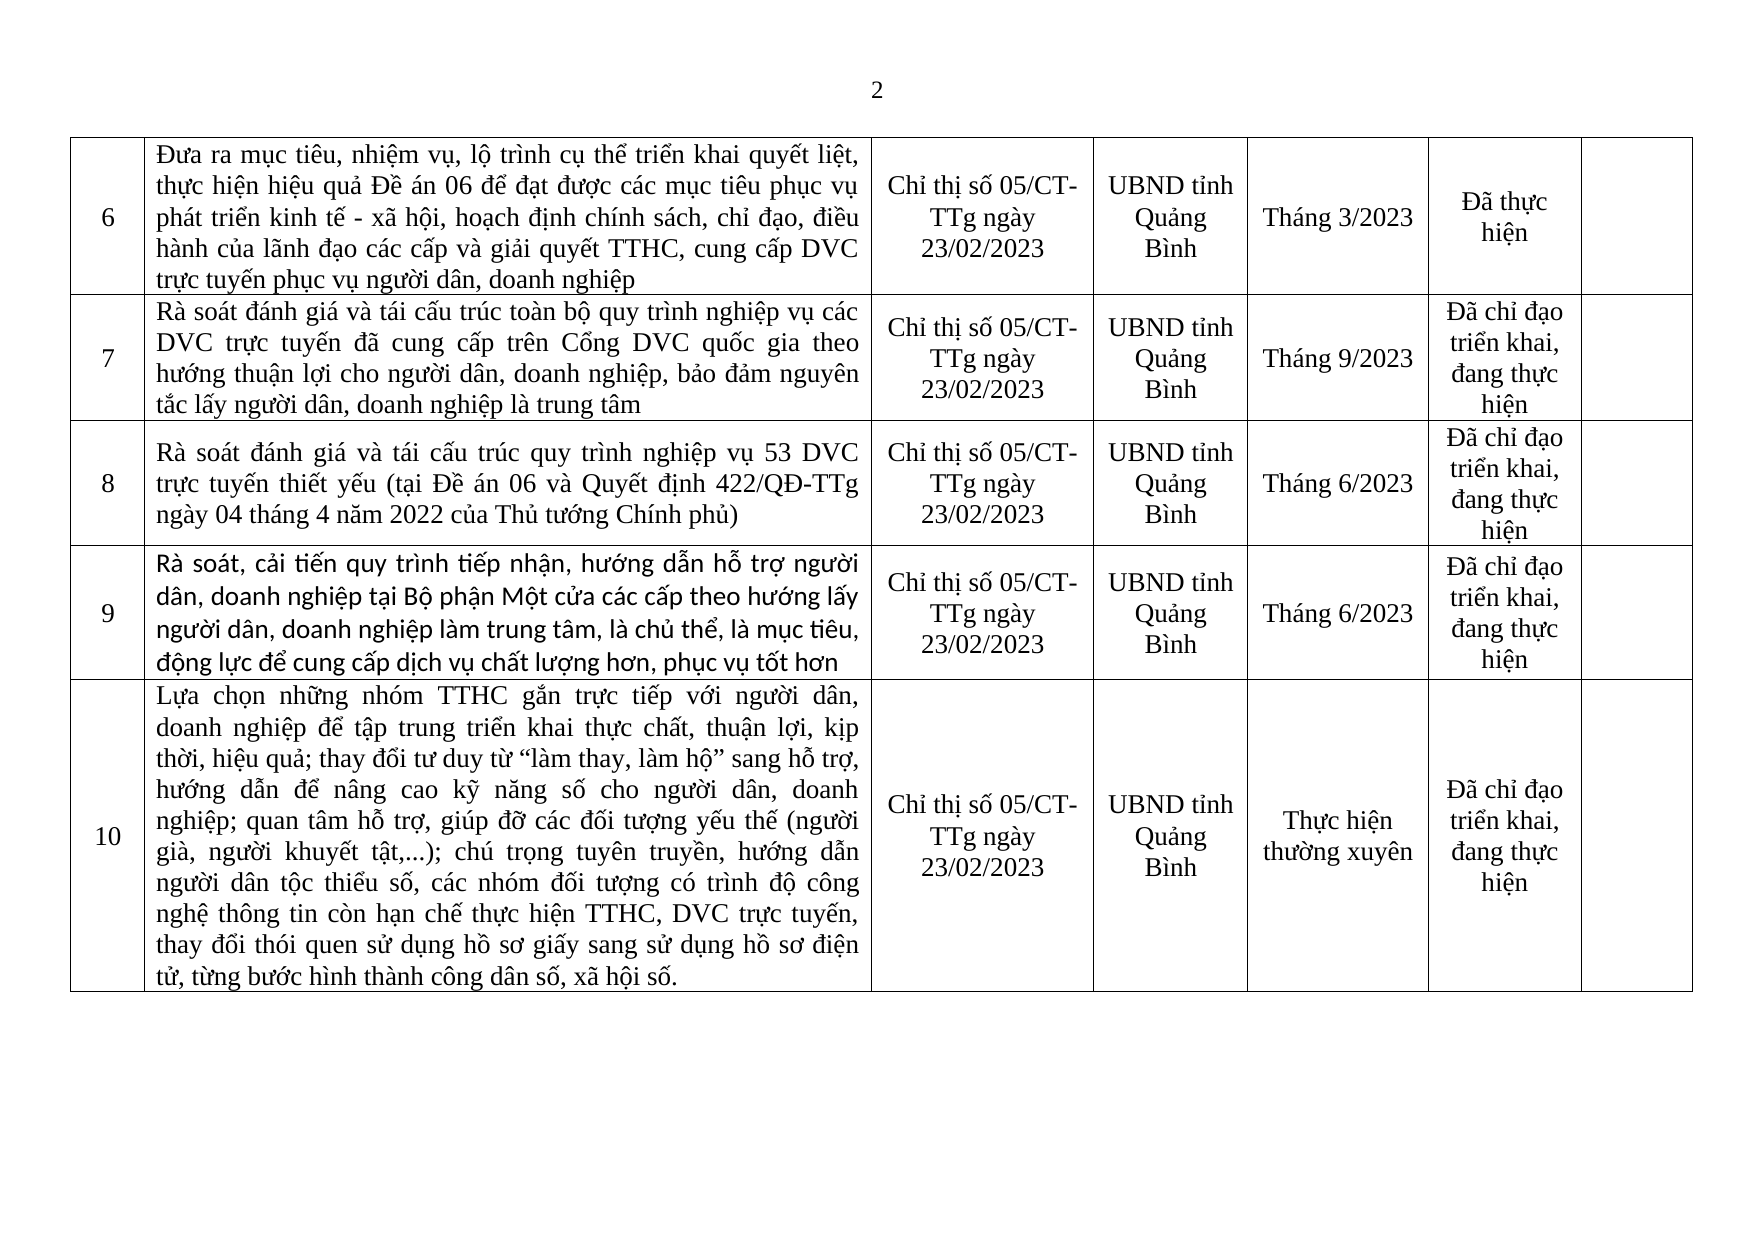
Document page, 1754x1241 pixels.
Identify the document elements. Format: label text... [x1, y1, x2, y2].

table_cell Chỉ thị số 05/CT-TTg ngày 23/02/2023 [872, 421, 1093, 545]
table_cell Đã thực hiện [1429, 138, 1581, 294]
table_cell 6 [71, 138, 144, 294]
table_cell 7 [71, 295, 144, 420]
table_cell UBND tỉnh Quảng Bình [1094, 546, 1247, 678]
table_cell Đã chỉ đạo triển khai, đang thực hiện [1429, 421, 1581, 545]
table_cell Rà soát đánh giá và tái cấu trúc toàn bộ quy trình nghiệp vụ các DVC trực tuyến đã cung cấp trên Cổng DVC quốc gia theo hướng thuận lợi cho người dân, doanh nghiệp, bảo đảm nguyên tắc lấy người dân, doanh nghiệp là trung tâm [145, 295, 871, 420]
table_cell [1094, 680, 1247, 991]
table_cell [1582, 546, 1692, 678]
table_cell Lựa chọn những nhóm TTHC gắn trực tiếp với người dân, doanh nghiệp để tập trung triển khai thực chất, thuận lợi, kịp thời, hiệu quả; thay đổi tư duy từ “làm thay, làm hộ” sang hỗ trợ, hướng dẫn để nâng cao kỹ năng số cho người dân, doanh nghiệp; quan tâm hỗ trợ, giúp đỡ các đối tượng yếu thế (người già, người khuyết tật,...); chú trọng tuyên truyền, hướng dẫn người dân tộc thiểu số, các nhóm đối tượng có trình độ công nghệ thông tin còn hạn chế thực hiện TTHC, DVC trực tuyến, thay đổi thói quen sử dụng hồ sơ giấy sang sử dụng hồ sơ điện tử, từng bước hình thành công dân số, xã hội số. [145, 680, 871, 991]
table_cell UBND tỉnh Quảng Bình [1094, 421, 1247, 545]
table_cell Tháng 6/2023 [1248, 546, 1428, 678]
table_cell Thực hiện thường xuyên [1248, 680, 1428, 991]
table_cell Đã chỉ đạo triển khai, đang thực hiện [1429, 546, 1581, 678]
table_cell Đưa ra mục tiêu, nhiệm vụ, lộ trình cụ thể triển khai quyết liệt, thực hiện hiệu quả Đề án 06 để đạt được các mục tiêu phục vụ phát triển kinh tế - xã hội, hoạch định chính sách, chỉ đạo, điều hành của lãnh đạo các cấp và giải quyết TTHC, cung cấp DVC trực tuyến phục vụ người dân, doanh nghiệp [145, 138, 871, 294]
table_cell [1582, 680, 1692, 991]
table_cell Chỉ thị số 05/CT-TTg ngày 23/02/2023 [872, 295, 1093, 420]
table_cell 10 [71, 680, 144, 991]
table_cell Đã chỉ đạo triển khai, đang thực hiện [1429, 295, 1581, 420]
table_cell Rà soát, cải tiến quy trình tiếp nhận, hướng dẫn hỗ trợ người dân, doanh nghiệp tại Bộ phận Một cửa các cấp theo hướng lấy người dân, doanh nghiệp làm trung tâm, là chủ thể, là mục tiêu, động lực để cung cấp dịch vụ chất lượng hơn, phục vụ tốt hơn [145, 546, 871, 678]
table_cell [1582, 138, 1692, 294]
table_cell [1429, 680, 1581, 991]
table_cell [1582, 421, 1692, 545]
table_cell Tháng 9/2023 [1248, 295, 1428, 420]
table_cell Tháng 3/2023 [1248, 138, 1428, 294]
table_cell 8 [71, 421, 144, 545]
table_cell [1582, 295, 1692, 420]
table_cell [1094, 138, 1247, 294]
table_cell 9 [71, 546, 144, 678]
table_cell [872, 680, 1093, 991]
table_cell Tháng 6/2023 [1248, 421, 1428, 545]
table_cell Rà soát đánh giá và tái cấu trúc quy trình nghiệp vụ 53 DVC trực tuyến thiết yếu (tại Đề án 06 và Quyết định 422/QĐ-TTg ngày 04 tháng 4 năm 2022 của Thủ tướng Chính phủ) [145, 421, 871, 545]
table_cell UBND tỉnh Quảng Bình [1094, 295, 1247, 420]
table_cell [872, 138, 1093, 294]
table_cell Chỉ thị số 05/CT-TTg ngày 23/02/2023 [872, 546, 1093, 678]
